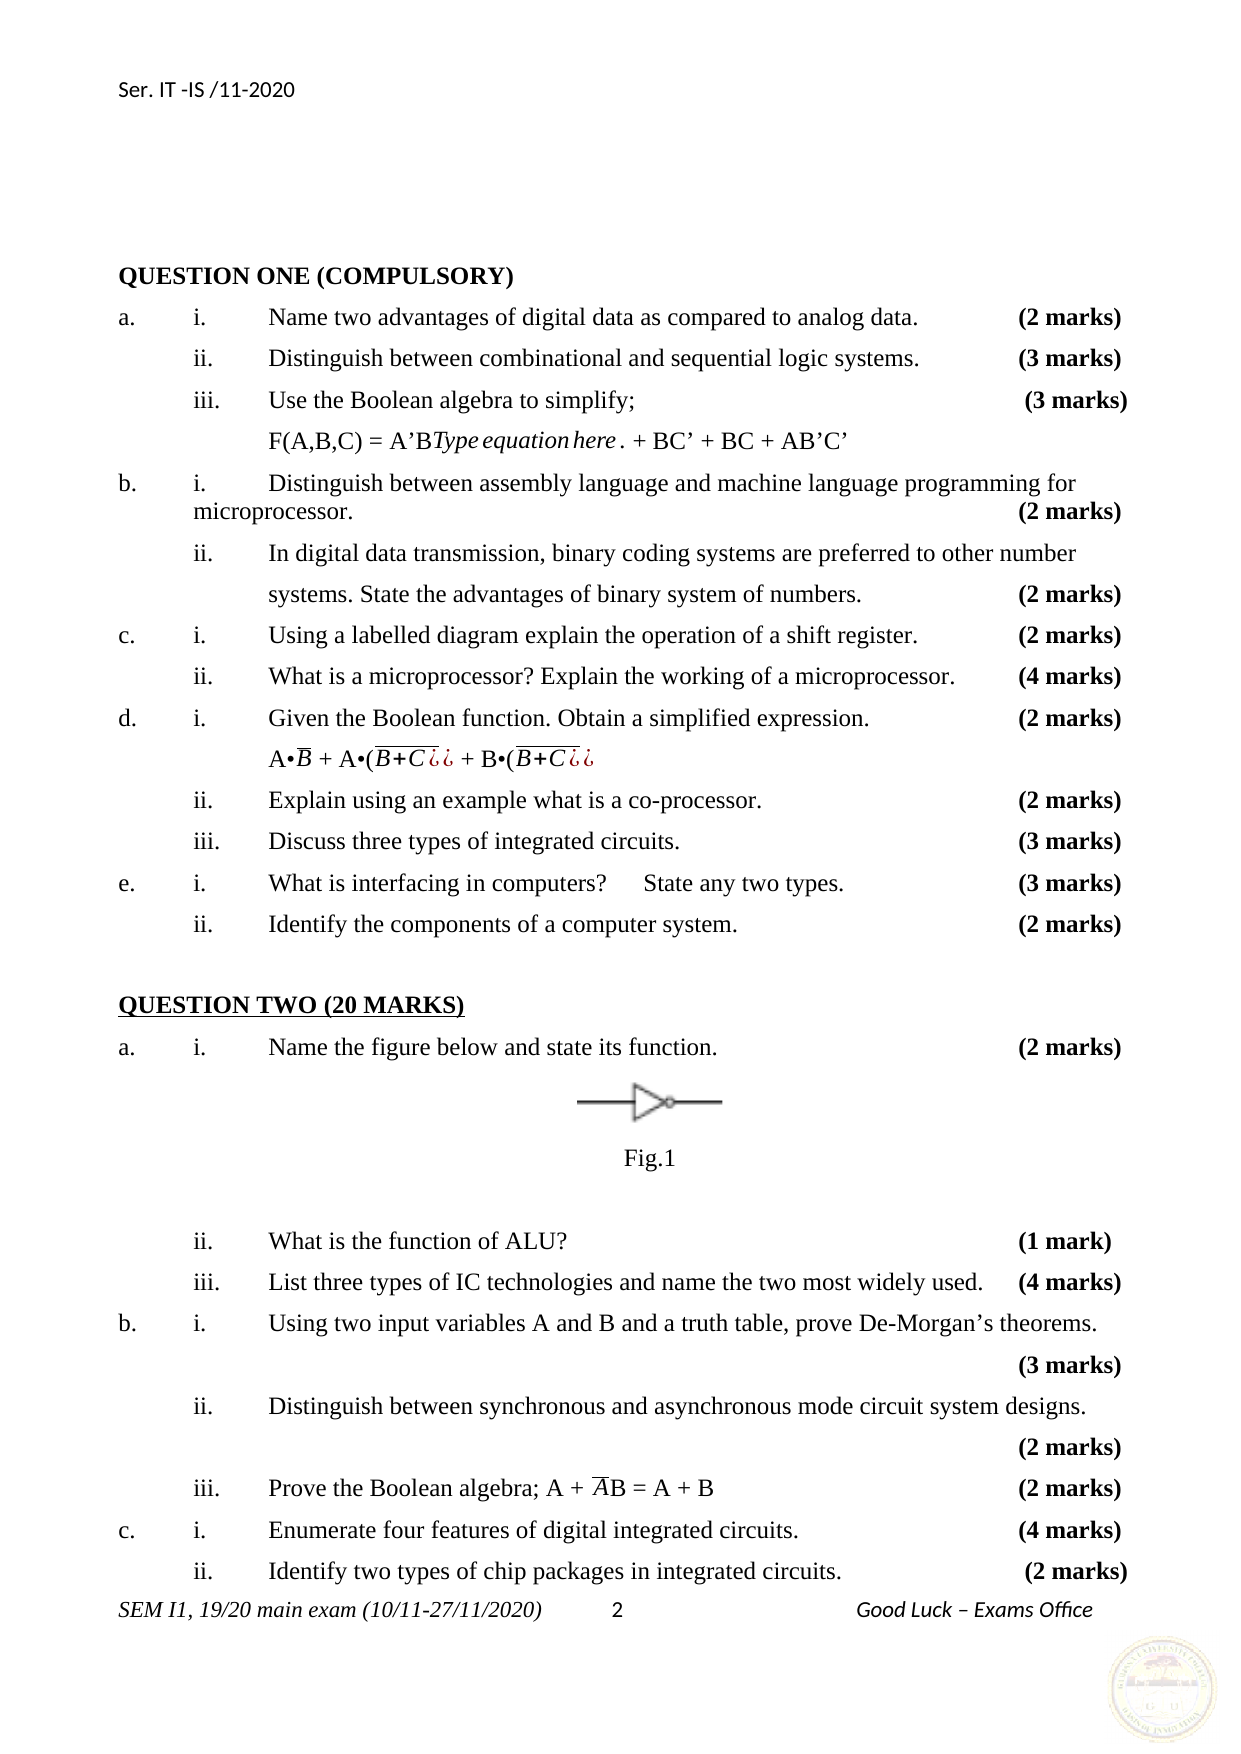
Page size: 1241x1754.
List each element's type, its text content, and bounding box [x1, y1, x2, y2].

text QUESTION TWO (20 MARKS) [118, 991, 1181, 1019]
text Fig.1 [118, 1143, 1181, 1172]
text e. i. What is interfacing in computers? State any two types. (3 marks) [118, 868, 1181, 896]
text (3 marks) [118, 1350, 1181, 1378]
text ii. Distinguish between combinational and sequential logic systems. (3 marks) [118, 343, 1181, 372]
text c. i. Enumerate four features of digital integrated circuits. (4 marks) [118, 1515, 1181, 1543]
text ii. What is the function of ALU? (1 mark) [118, 1226, 1181, 1255]
text c. i. Using a labelled diagram explain the operation of a shift register. (2 marks) [118, 620, 1181, 649]
text A• + A•( + B•( [118, 744, 1181, 773]
text d. i. Given the Boolean function. Obtain a simplified expression. (2 marks) [118, 703, 1181, 731]
text a. i. Name two advantages of digital data as compared to analog data. (2 marks) [118, 302, 1181, 331]
text ii. Explain using an example what is a co-processor. (2 marks) [118, 785, 1181, 814]
text iii. Discuss three types of integrated circuits. (3 marks) [118, 826, 1181, 855]
text ii. In digital data transmission, binary coding systems are preferred to other number [118, 538, 1181, 566]
picture [577, 1073, 723, 1131]
text iii. Use the Boolean algebra to simplify; (3 marks) [118, 385, 1181, 413]
text F(A,B,C) = A’B + BC’ + BC + AB’C’ [118, 426, 1181, 455]
text ii. What is a microprocessor? Explain the working of a microprocessor. (4 marks) [118, 661, 1181, 690]
text iii. Prove the Boolean algebra; A + B = A + B (2 marks) [118, 1473, 1181, 1502]
text (2 marks) [118, 1432, 1181, 1461]
text a. i. Name the figure below and state its function. (2 marks) [118, 1032, 1181, 1061]
text ii. Distinguish between synchronous and asynchronous mode circuit system designs. [118, 1391, 1181, 1420]
text b. i. Distinguish between assembly language and machine language programming for microprocessor. (2 marks) [118, 468, 1181, 525]
text iii. List three types of IC technologies and name the two most widely used. (4 marks) [118, 1267, 1181, 1296]
text QUESTION ONE (COMPULSORY) [118, 261, 1181, 290]
text systems. State the advantages of binary system of numbers. (2 marks) [193, 579, 1181, 608]
text ii. Identify the components of a computer system. (2 marks) [118, 909, 1181, 938]
text ii. Identify two types of chip packages in integrated circuits. (2 marks) [118, 1556, 1181, 1585]
text b. i. Using two input variables A and B and a truth table, prove De-Morgan’s theorems. [118, 1308, 1181, 1337]
